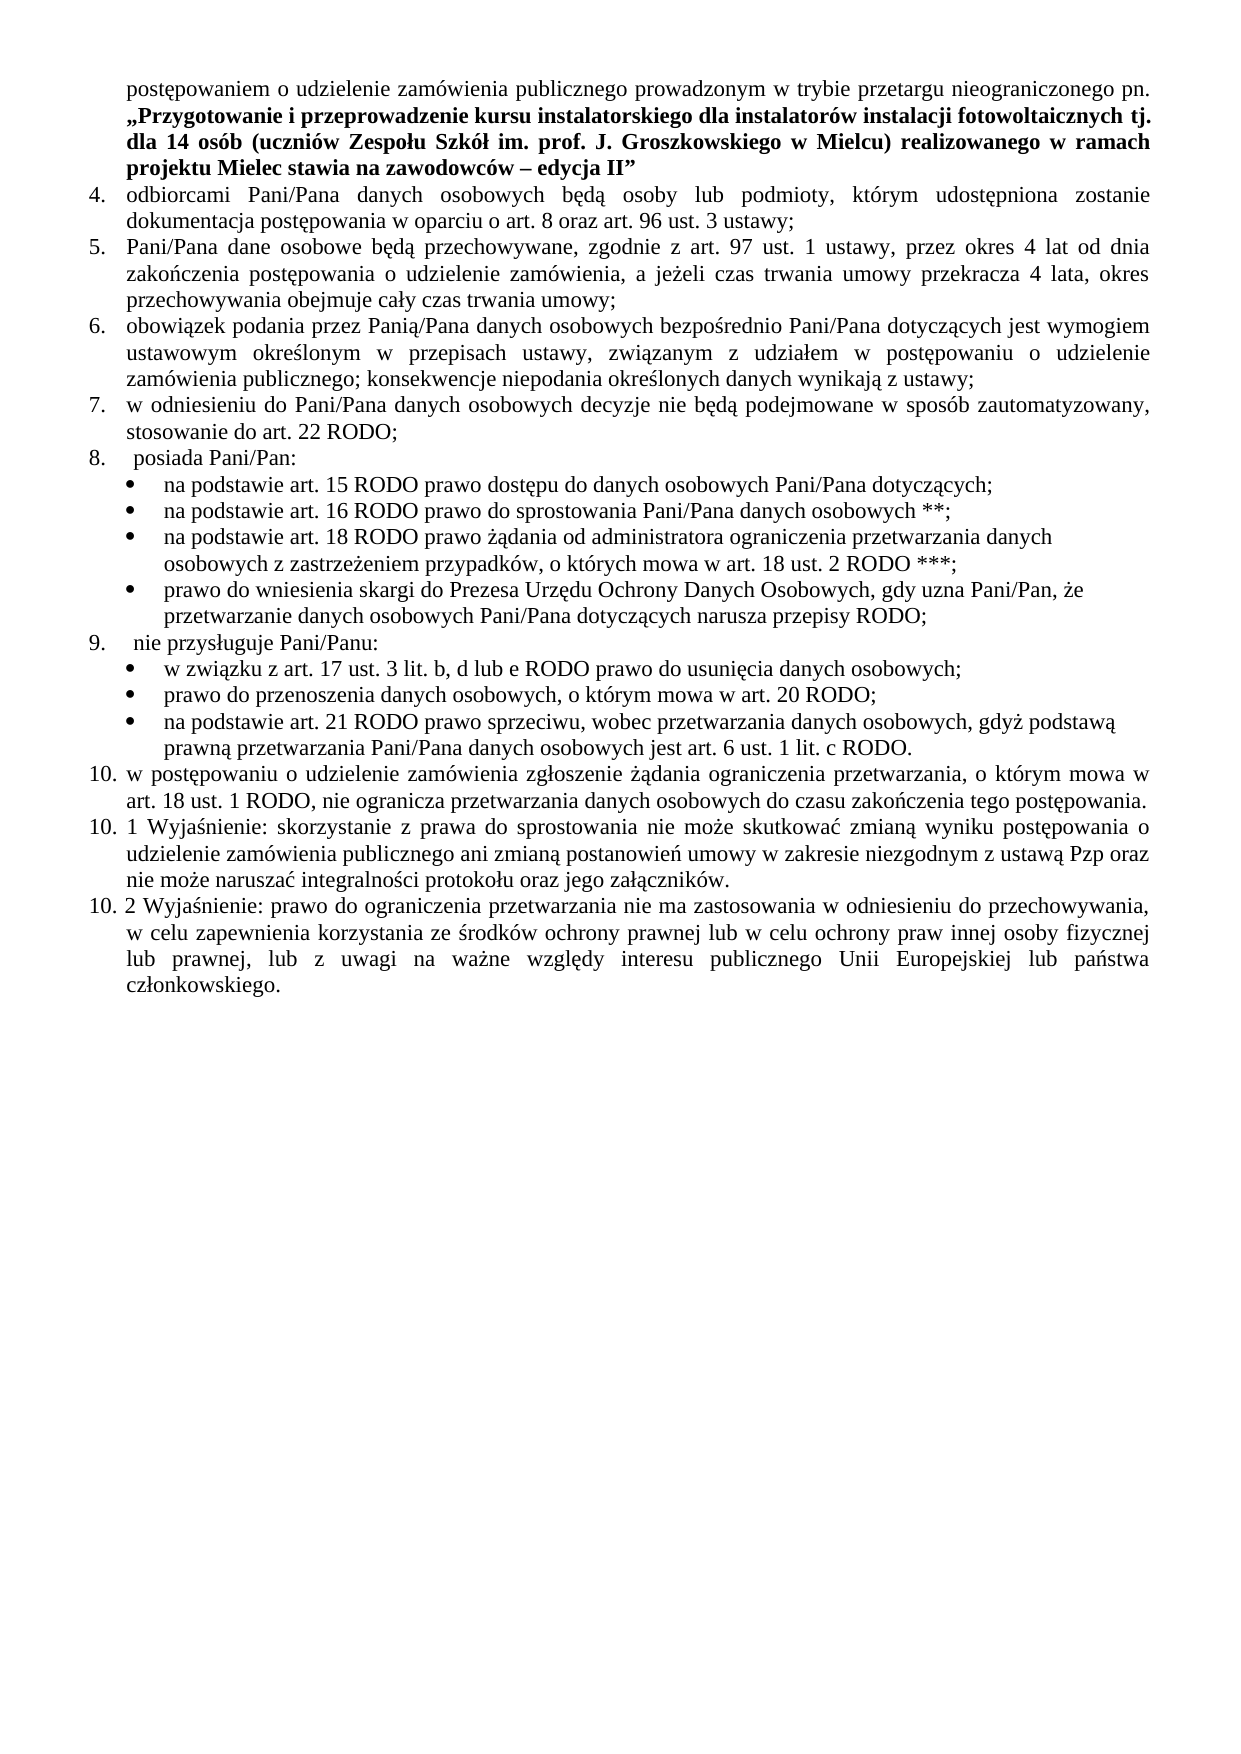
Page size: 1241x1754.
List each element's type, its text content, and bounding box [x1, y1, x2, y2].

text 6. obowiązek podania przez Panią/Pana danych osobowych bezpośrednio Pani/Pana dotyczących jest wymogiem ustawowym określonym w przepisach ustawy, związanym z udziałem w postępowaniu o udzielenie zamówienia publicznego; konsekwencje niepodania określonych danych wynikają z ustawy; [89, 312, 1151, 392]
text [89, 75, 1151, 181]
text 5. Pani/Pana dane osobowe będą przechowywane, zgodnie z art. 97 ust. 1 ustawy, przez okres 4 lat od dnia zakończenia postępowania o udzielenie zamówienia, a jeżeli czas trwania umowy przekracza 4 lata, okres przechowywania obejmuje cały czas trwania umowy; [89, 233, 1151, 312]
list prawo do przenoszenia danych osobowych, o którym mowa w art. 20 RODO; [126, 681, 1151, 708]
text 7. w odniesieniu do Pani/Pana danych osobowych decyzje nie będą podejmowane w sposób zautomatyzowany, stosowanie do art. 22 RODO; [89, 392, 1151, 444]
list na podstawie art. 15 RODO prawo dostępu do danych osobowych Pani/Pana dotyczących; [126, 471, 1151, 497]
text 4. odbiorcami Pani/Pana danych osobowych będą osoby lub podmioty, którym udostępniona zostanie dokumentacja postępowania w oparciu o art. 8 oraz art. 96 ust. 3 ustawy; [89, 181, 1151, 233]
list na podstawie art. 16 RODO prawo do sprostowania Pani/Pana danych osobowych **; [126, 497, 1151, 523]
text 10. w postępowaniu o udzielenie zamówienia zgłoszenie żądania ograniczenia przetwarzania, o którym mowa w art. 18 ust. 1 RODO, nie ogranicza przetwarzania danych osobowych do czasu zakończenia tego postępowania. [89, 761, 1151, 813]
text 8. posiada Pani/Pan: [89, 444, 1151, 471]
list na podstawie art. 21 RODO prawo sprzeciwu, wobec przetwarzania danych osobowych, gdyż podstawą prawną przetwarzania Pani/Pana danych osobowych jest art. 6 ust. 1 lit. c RODO. [126, 708, 1151, 761]
list prawo do wniesienia skargi do Prezesa Urzędu Ochrony Danych Osobowych, gdy uzna Pani/Pan, że przetwarzanie danych osobowych Pani/Pana dotyczących narusza przepisy RODO; [126, 576, 1151, 629]
text 10. 2 Wyjaśnienie: prawo do ograniczenia przetwarzania nie ma zastosowania w odniesieniu do przechowywania, w celu zapewnienia korzystania ze środków ochrony prawnej lub w celu ochrony praw innej osoby fizycznej lub prawnej, lub z uwagi na ważne względy interesu publicznego Unii Europejskiej lub państwa członkowskiego. [89, 892, 1151, 998]
text 10. 1 Wyjaśnienie: skorzystanie z prawa do sprostowania nie może skutkować zmianą wyniku postępowania o udzielenie zamówienia publicznego ani zmianą postanowień umowy w zakresie niezgodnym z ustawą Pzp oraz nie może naruszać integralności protokołu oraz jego załączników. [89, 813, 1151, 892]
list w związku z art. 17 ust. 3 lit. b, d lub e RODO prawo do usunięcia danych osobowych; [126, 655, 1151, 681]
list na podstawie art. 18 RODO prawo żądania od administratora ograniczenia przetwarzania danych osobowych z zastrzeżeniem przypadków, o których mowa w art. 18 ust. 2 RODO ***; [126, 523, 1151, 576]
text 9. nie przysługuje Pani/Panu: [89, 629, 1151, 655]
